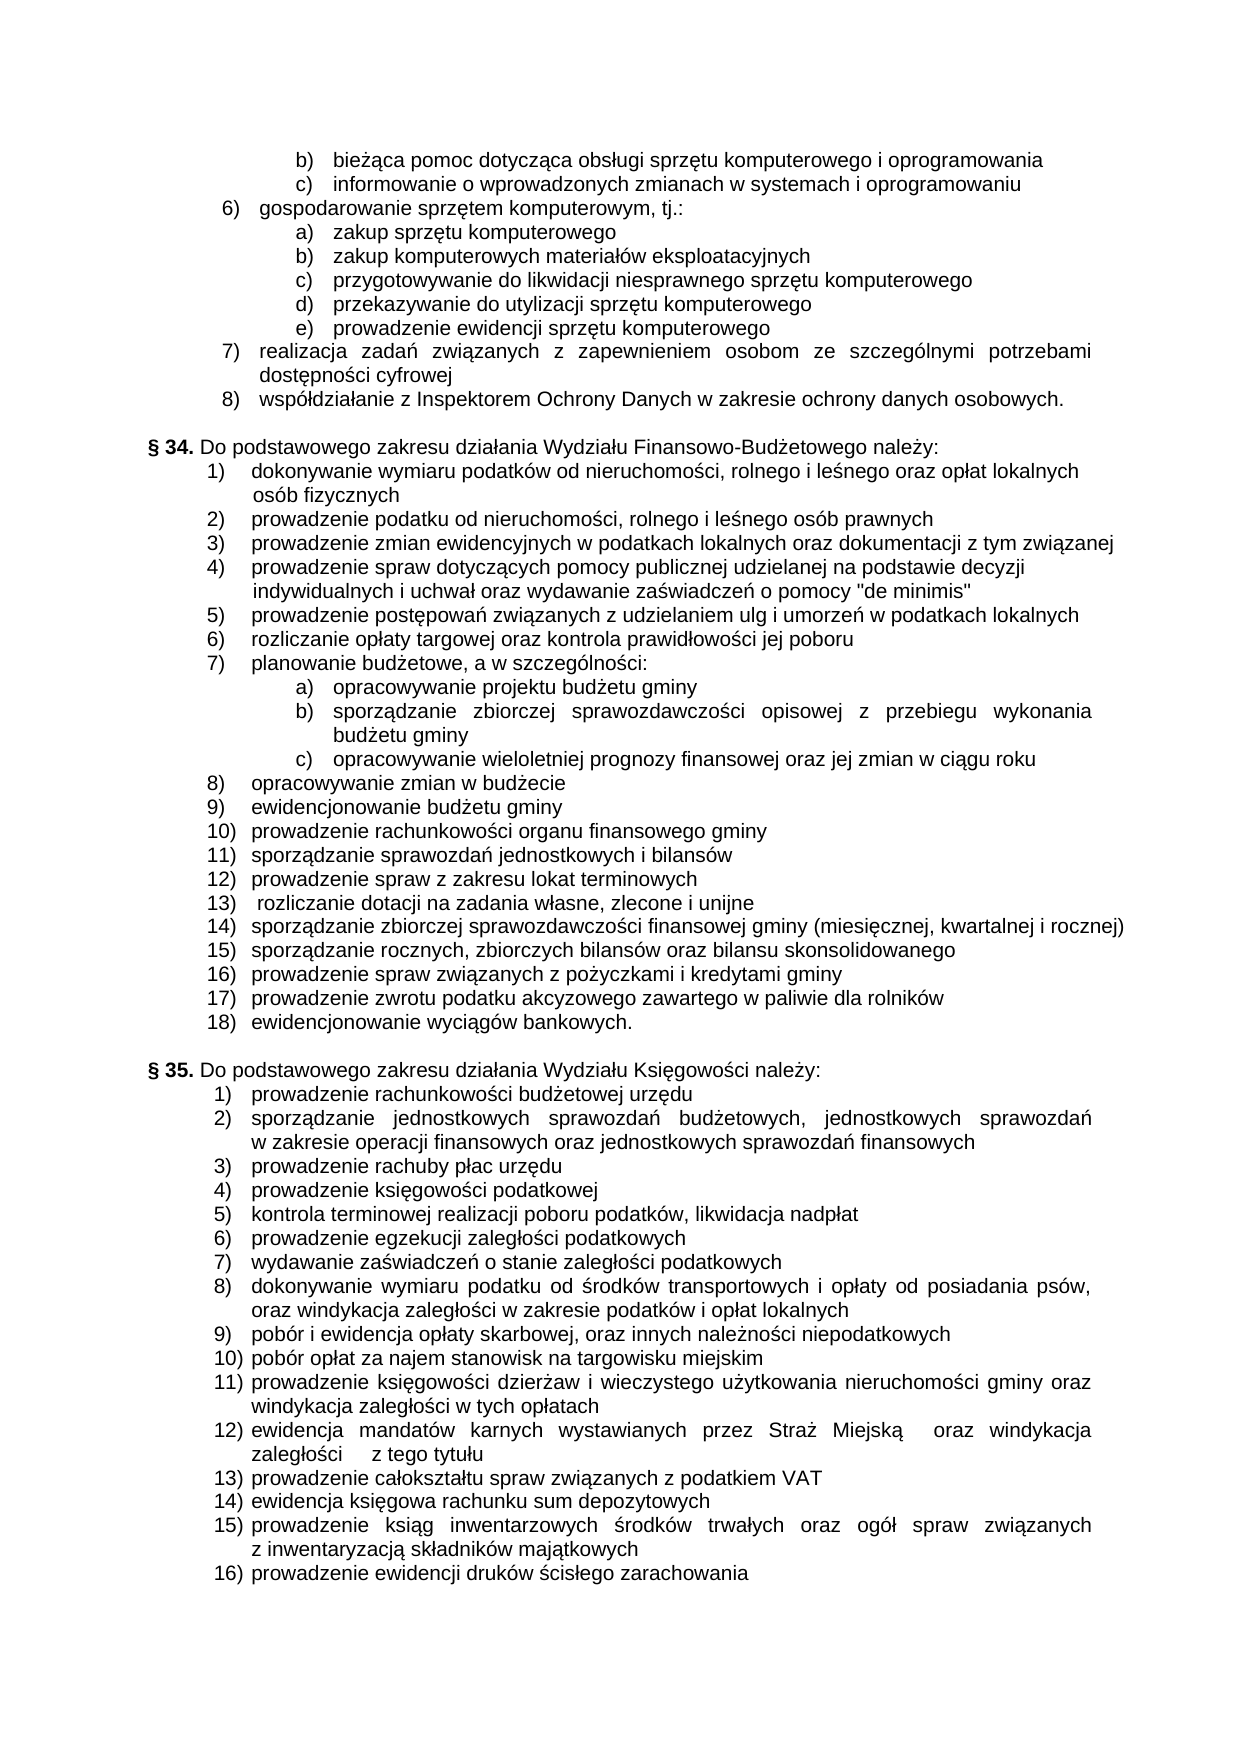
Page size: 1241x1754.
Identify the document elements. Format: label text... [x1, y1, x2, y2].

list prowadzenie egzekucji zaległości podatkowych [213, 1226, 1093, 1250]
list prowadzenie ewidencji sprzętu komputerowego [295, 315, 1093, 339]
list bieżąca pomoc dotycząca obsługi sprzętu komputerowego i oprogramowania [295, 148, 1093, 172]
text § 35. Do podstawowego zakresu działania Wydziału Księgowości należy: [148, 1058, 1093, 1082]
list zakup sprzętu komputerowego [295, 219, 1093, 243]
list prowadzenie podatku od nieruchomości, rolnego i leśnego osób prawnych [192, 507, 1093, 531]
list prowadzenie całokształtu spraw związanych z podatkiem VAT [213, 1465, 1093, 1489]
list rozliczanie dotacji na zadania własne, zlecone i unijne [192, 890, 1093, 914]
list prowadzenie spraw dotyczących pomocy publicznej udzielanej na podstawie decyzji [192, 555, 1093, 579]
list ewidencja mandatów karnych wystawianych przez Straż Miejską oraz windykacja zaległości z tego tytułu [213, 1417, 1093, 1465]
list prowadzenie rachuby płac urzędu [213, 1154, 1093, 1178]
list ewidencja księgowa rachunku sum depozytowych [213, 1489, 1093, 1513]
list planowanie budżetowe, a w szczególności: [192, 651, 1093, 675]
list realizacja zadań związanych z zapewnieniem osobom ze szczególnymi potrzebami dostępności cyfrowej [222, 339, 1093, 387]
list ewidencjonowanie budżetu gminy [192, 794, 1093, 818]
list prowadzenie rachunkowości organu finansowego gminy [192, 818, 1093, 842]
list zakup komputerowych materiałów eksploatacyjnych [295, 243, 1093, 267]
text osób fizycznych [207, 483, 1093, 507]
list kontrola terminowej realizacji poboru podatków, likwidacja nadpłat [213, 1202, 1093, 1226]
list przygotowywanie do likwidacji niesprawnego sprzętu komputerowego [295, 267, 1093, 291]
list sporządzanie rocznych, zbiorczych bilansów oraz bilansu skonsolidowanego [192, 938, 1093, 962]
list prowadzenie spraw związanych z pożyczkami i kredytami gminy [192, 962, 1093, 986]
list prowadzenie księgowości podatkowej [213, 1178, 1093, 1202]
list opracowywanie zmian w budżecie [192, 771, 1093, 794]
list informowanie o wprowadzonych zmianach w systemach i oprogramowaniu [295, 172, 1093, 196]
list prowadzenie zwrotu podatku akcyzowego zawartego w paliwie dla rolników [192, 986, 1093, 1010]
list gospodarowanie sprzętem komputerowym, tj.: [222, 196, 1093, 219]
list wydawanie zaświadczeń o stanie zaległości podatkowych [213, 1250, 1093, 1274]
list sporządzanie sprawozdań jednostkowych i bilansów [192, 842, 1093, 866]
list prowadzenie spraw z zakresu lokat terminowych [192, 866, 1093, 890]
list rozliczanie opłaty targowej oraz kontrola prawidłowości jej poboru [192, 627, 1093, 651]
list prowadzenie postępowań związanych z udzielaniem ulg i umorzeń w podatkach lokalnych [192, 603, 1093, 627]
list dokonywanie wymiaru podatków od nieruchomości, rolnego i leśnego oraz opłat lokalnych [192, 459, 1093, 483]
list współdziałanie z Inspektorem Ochrony Danych w zakresie ochrony danych osobowych. [222, 387, 1093, 411]
list sporządzanie zbiorczej sprawozdawczości finansowej gminy (miesięcznej, kwartalnej i rocznej) [192, 914, 1137, 938]
list prowadzenie księgowości dzierżaw i wieczystego użytkowania nieruchomości gminy oraz windykacja zaległości w tych opłatach [213, 1369, 1093, 1417]
list dokonywanie wymiaru podatku od środków transportowych i opłaty od posiadania psów, oraz windykacja zaległości w zakresie podatków i opłat lokalnych [213, 1274, 1093, 1322]
list pobór opłat za najem stanowisk na targowisku miejskim [213, 1346, 1093, 1369]
list opracowywanie wieloletniej prognozy finansowej oraz jej zmian w ciągu roku [295, 747, 1093, 771]
list przekazywanie do utylizacji sprzętu komputerowego [295, 291, 1093, 315]
list sporządzanie jednostkowych sprawozdań budżetowych, jednostkowych sprawozdań w zakresie operacji finansowych oraz jednostkowych sprawozdań finansowych [213, 1106, 1093, 1154]
list prowadzenie ksiąg inwentarzowych środków trwałych oraz ogół spraw związanych z inwentaryzacją składników majątkowych [213, 1513, 1093, 1561]
list prowadzenie rachunkowości budżetowej urzędu [213, 1082, 1093, 1106]
list ewidencjonowanie wyciągów bankowych. [192, 1010, 1093, 1034]
text § 34. Do podstawowego zakresu działania Wydziału Finansowo-Budżetowego należy: [148, 435, 1093, 459]
list pobór i ewidencja opłaty skarbowej, oraz innych należności niepodatkowych [213, 1322, 1093, 1346]
text indywidualnych i uchwał oraz wydawanie zaświadczeń o pomocy "de minimis" [207, 579, 1093, 603]
list prowadzenie ewidencji druków ścisłego zarachowania [213, 1561, 1093, 1585]
list prowadzenie zmian ewidencyjnych w podatkach lokalnych oraz dokumentacji z tym związanej [192, 531, 1122, 555]
list opracowywanie projektu budżetu gminy [295, 675, 1093, 699]
list sporządzanie zbiorczej sprawozdawczości opisowej z przebiegu wykonania budżetu gminy [295, 699, 1093, 747]
